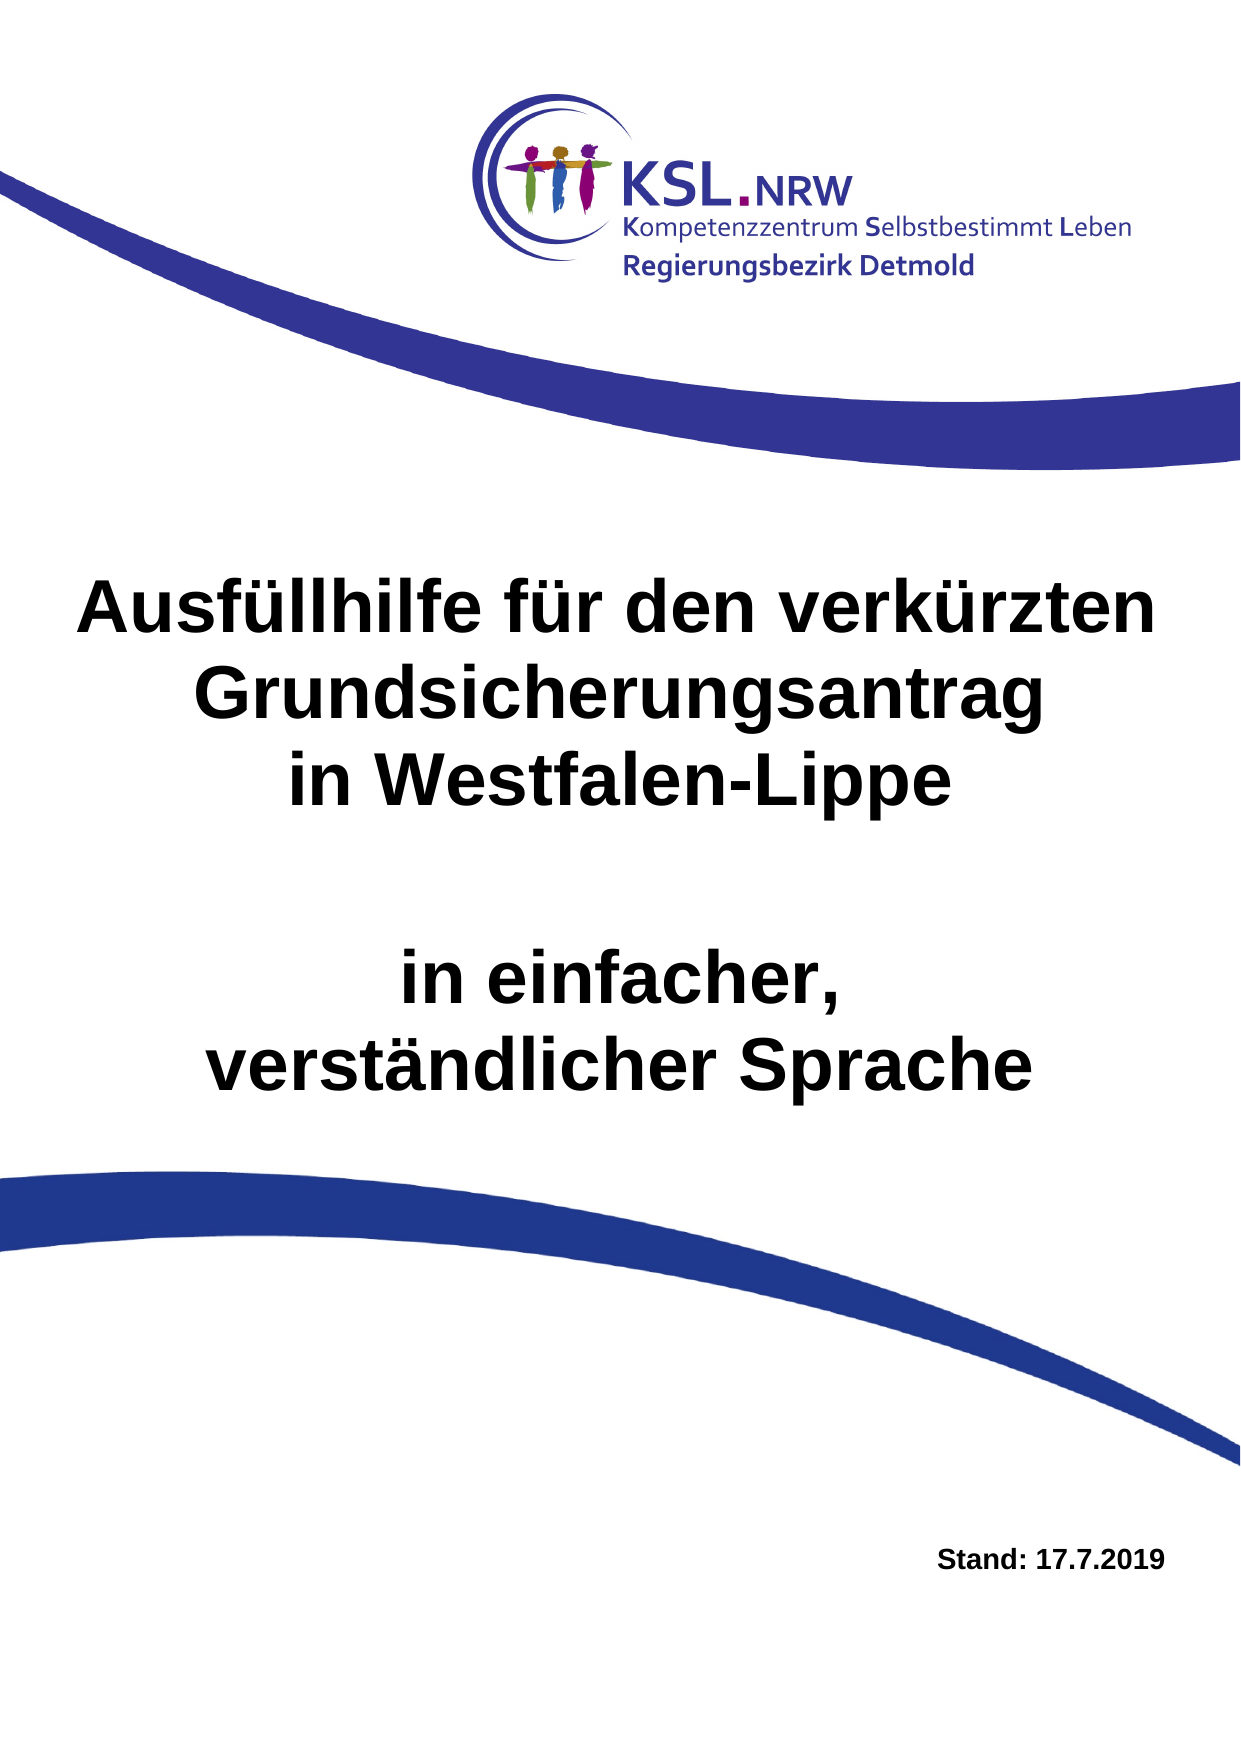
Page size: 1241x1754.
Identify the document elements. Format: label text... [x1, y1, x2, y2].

text Ausfüllhilfe für den verkürzten [75, 562, 1165, 648]
text verständlicher Sprache [75, 1020, 1165, 1106]
picture [0, 73, 1241, 530]
text in Westfalen-Lippe [75, 735, 1165, 821]
text in einfacher, [75, 933, 1165, 1020]
picture [0, 1115, 1241, 1546]
text Grundsicherungsantrag [75, 648, 1165, 735]
text Stand: 17.7.2019 [75, 1542, 1165, 1576]
